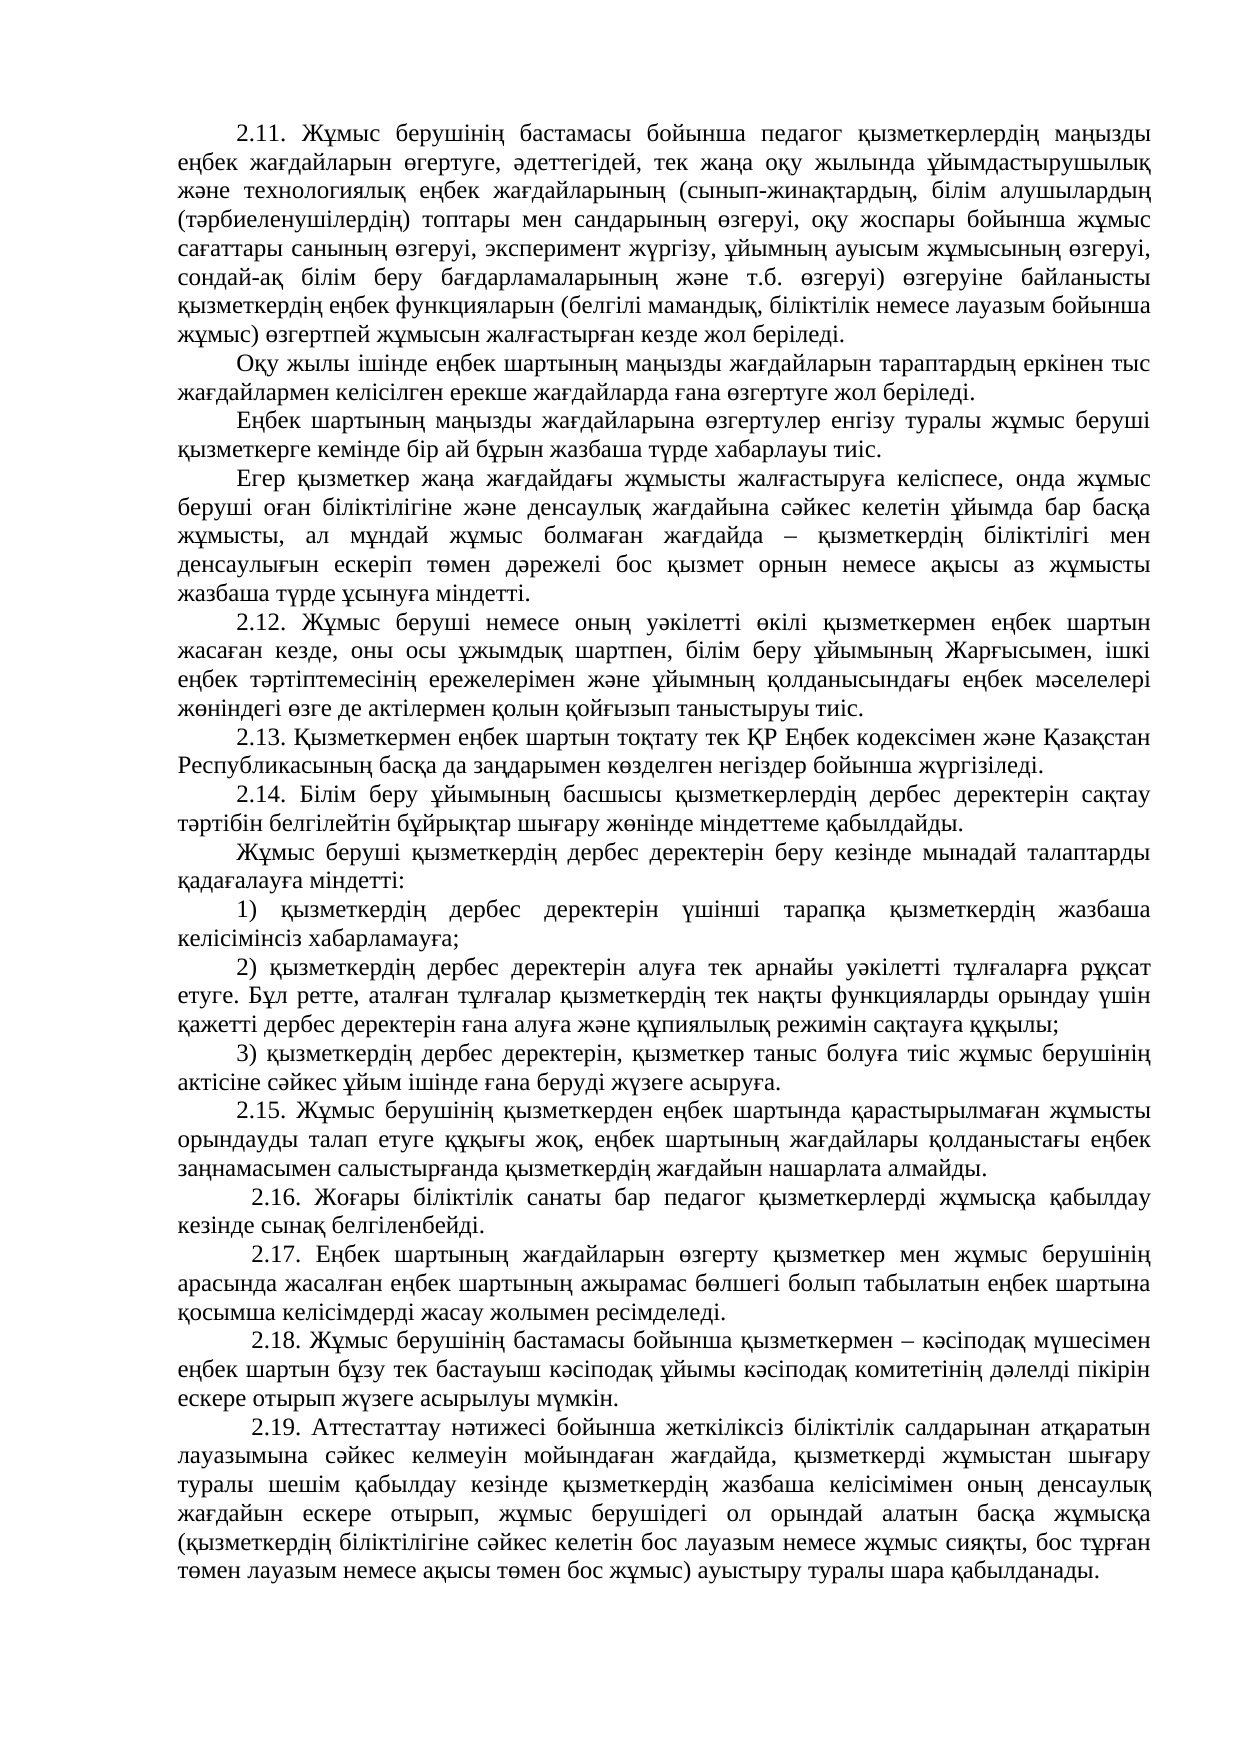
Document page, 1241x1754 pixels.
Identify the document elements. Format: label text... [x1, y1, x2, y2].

text 2.13. Қызметкермен еңбек шартын тоқтату тек ҚР Еңбек кодексімен және Қазақстан Республикасының басқа да заңдарымен көзделген негіздер бойынша жүргізіледі. [177, 722, 1152, 779]
text Егер қызметкер жаңа жағдайдағы жұмысты жалғастыруға келіспесе, онда жұмыс беруші оған біліктілігіне және денсаулық жағдайына сәйкес келетін ұйымда бар басқа жұмысты, ал мұндай жұмыс болмаған жағдайда – қызметкердің біліктілігі мен денсаулығын ескеріп төмен дәрежелі бос қызмет орнын немесе ақысы аз жұмысты жазбаша түрде ұсынуға міндетті. [177, 463, 1152, 607]
text 2.12. Жұмыс беруші немесе оның уәкілетті өкілі қызметкермен еңбек шартын жасаған кезде, оны осы ұжымдық шартпен, білім беру ұйымының Жарғысымен, ішкі еңбек тәртіптемесінің ережелерімен және ұйымның қолданысындағы еңбек мәселелері жөніндегі өзге де актілермен қолын қойғызып таныстыруы тиіс. [177, 607, 1152, 722]
text 2.19. Аттестаттау нәтижесі бойынша жеткіліксіз біліктілік салдарынан атқаратын лауазымына сәйкес келмеуін мойындаған жағдайда, қызметкерді жұмыстан шығару туралы шешім қабылдау кезінде қызметкердің жазбаша келісімімен оның денсаулық жағдайын ескере отырып, жұмыс берушідегі ол орындай алатын басқа жұмысқа (қызметкердің біліктілігіне сәйкес келетін бос лауазым немесе жұмыс сияқты, бос тұрған төмен лауазым немесе ақысы төмен бос жұмыс) ауыстыру туралы шара қабылданады. [177, 1412, 1152, 1584]
text 2.16. Жоғары біліктілік санаты бар педагог қызметкерлерді жұмысқа қабылдау кезінде сынақ белгіленбейді. [177, 1182, 1152, 1239]
text 2.15. Жұмыс берушінің қызметкерден еңбек шартында қарастырылмаған жұмысты орындауды талап етуге құқығы жоқ, еңбек шартының жағдайлары қолданыстағы еңбек заңнамасымен салыстырғанда қызметкердің жағдайын нашарлата алмайды. [177, 1096, 1152, 1182]
text 1) қызметкердің дербес деректерін үшінші тарапқа қызметкердің жазбаша келісімінсіз хабарламауға; [177, 894, 1152, 952]
text 3) қызметкердің дербес деректерін, қызметкер таныс болуға тиіс жұмыс берушінің актісіне сәйкес ұйым ішінде ғана беруді жүзеге асыруға. [177, 1038, 1152, 1096]
text Еңбек шартының маңызды жағдайларына өзгертулер енгізу туралы жұмыс беруші қызметкерге кемінде бір ай бұрын жазбаша түрде хабарлауы тиіс. [177, 406, 1152, 463]
text 2.18. Жұмыс берушінің бастамасы бойынша қызметкермен – кәсіподақ мүшесімен еңбек шартын бұзу тек бастауыш кәсіподақ ұйымы кәсіподақ комитетінің дәлелді пікірін ескере отырып жүзеге асырылуы мүмкін. [177, 1326, 1152, 1412]
text 2) қызметкердің дербес деректерін алуға тек арнайы уәкілетті тұлғаларға рұқсат етуге. Бұл ретте, аталған тұлғалар қызметкердің тек нақты функцияларды орындау үшін қажетті дербес деректерін ғана алуға және құпиялылық режимін сақтауға құқылы; [177, 952, 1152, 1038]
text Оқу жылы ішінде еңбек шартының маңызды жағдайларын тараптардың еркінен тыс жағдайлармен келісілген ерекше жағдайларда ғана өзгертуге жол беріледі. [177, 348, 1152, 406]
text 2.14. Білім беру ұйымының басшысы қызметкерлердің дербес деректерін сақтау тәртібін белгілейтін бұйрықтар шығару жөнінде міндеттеме қабылдайды. [177, 779, 1152, 837]
text 2.17. Еңбек шартының жағдайларын өзгерту қызметкер мен жұмыс берушінің арасында жасалған еңбек шартының ажырамас бөлшегі болып табылатын еңбек шартына қосымша келісімдерді жасау жолымен ресімделеді. [177, 1239, 1152, 1326]
text Жұмыс беруші қызметкердің дербес деректерін беру кезінде мынадай талаптарды қадағалауға міндетті: [177, 837, 1152, 894]
text 2.11. Жұмыс берушінің бастамасы бойынша педагог қызметкерлердің маңызды еңбек жағдайларын өгертуге, әдеттегідей, тек жаңа оқу жылында ұйымдастырушылық және технологиялық еңбек жағдайларының (сынып-жинақтардың, білім алушылардың (тәрбиеленушілердің) топтары мен сандарының өзгеруі, оқу жоспары бойынша жұмыс сағаттары санының өзгеруі, эксперимент жүргізу, ұйымның ауысым жұмысының өзгеруі, сондай-ақ білім беру бағдарламаларының және т.б. өзгеруі) өзгеруіне байланысты қызметкердің еңбек функцияларын (белгілі мамандық, біліктілік немесе лауазым бойынша жұмыс) өзгертпей жұмысын жалғастырған кезде жол беріледі. [177, 118, 1152, 348]
